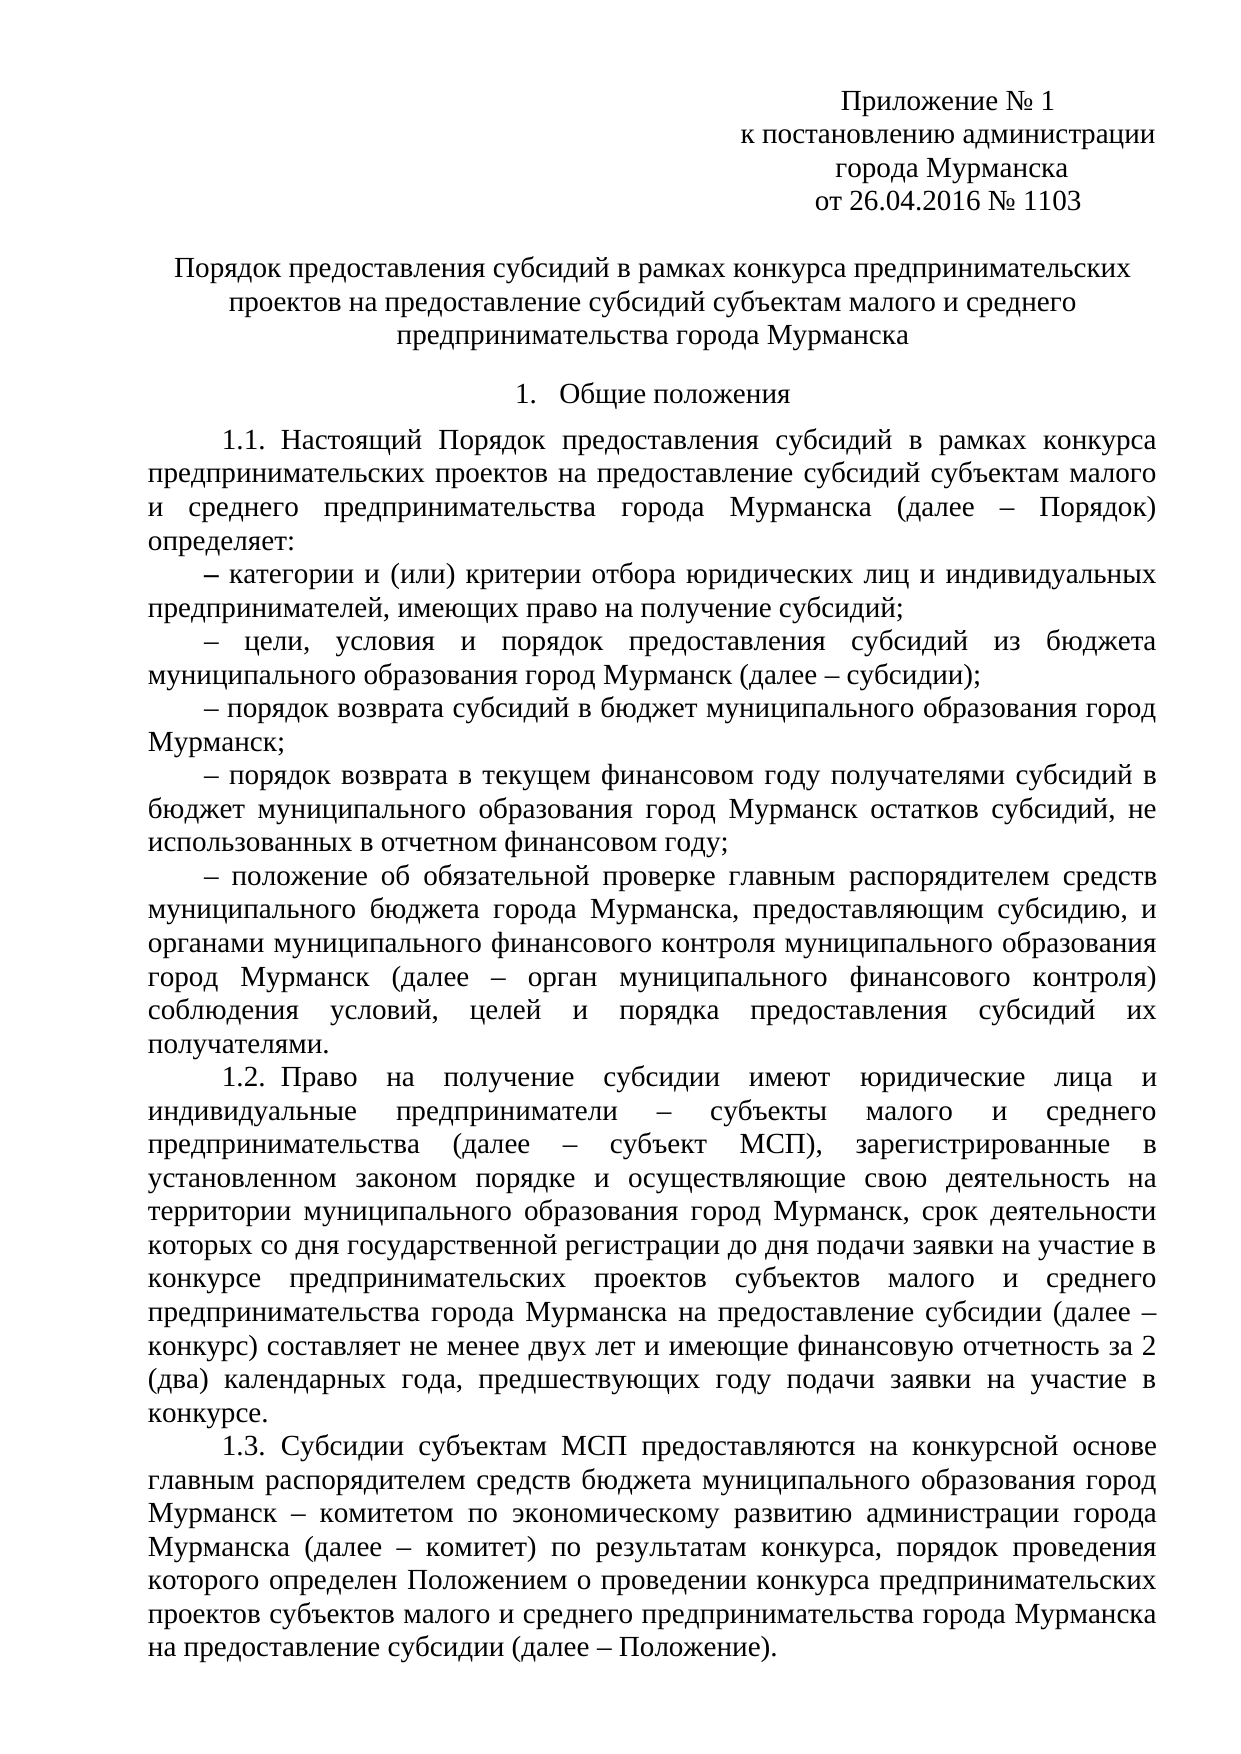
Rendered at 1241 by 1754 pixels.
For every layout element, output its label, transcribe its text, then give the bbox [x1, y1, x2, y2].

text от 26.04.2016 № 1103 [738, 183, 1157, 217]
title Субсидии субъектам МСП предоставляются на конкурсной основе главным распорядителем средств бюджета муниципального образования город Мурманск – комитетом по экономическому развитию администрации города Мурманска (далее – комитет) по результатам конкурса, порядок проведения которого определен Положением о проведении конкурса предпринимательских проектов субъектов малого и среднего предпринимательства города Мурманска на предоставление субсидии (далее – Положение). [148, 1428, 1157, 1663]
text – порядок возврата субсидий в бюджет муниципального образования город Мурманск; [148, 690, 1157, 757]
text – категории и (или) критерии отбора юридических лиц и индивидуальных предпринимателей, имеющих право на получение субсидий; [148, 556, 1157, 623]
title Настоящий Порядок предоставления субсидий в рамках конкурса предпринимательских проектов на предоставление субсидий субъектам малого и среднего предпринимательства города Мурманска (далее – Порядок) определяет: [148, 422, 1157, 556]
title Право на получение субсидии имеют юридические лица и индивидуальные предприниматели – субъекты малого и среднего предпринимательства (далее – субъект МСП), зарегистрированные в установленном законом порядке и осуществляющие свою деятельность на территории муниципального образования город Мурманск, срок деятельности которых со дня государственной регистрации до дня подачи заявки на участие в конкурсе предпринимательских проектов субъектов малого и среднего предпринимательства города Мурманска на предоставление субсидии (далее – конкурс) составляет не менее двух лет и имеющие финансовую отчетность за 2 (два) календарных года, предшествующих году подачи заявки на участие в конкурсе. [148, 1059, 1157, 1428]
text города Мурманска [738, 150, 1157, 183]
text – положение об обязательной проверке главным распорядителем средств муниципального бюджета города Мурманска, предоставляющим субсидию, и органами муниципального финансового контроля муниципального образования город Мурманск (далее – орган муниципального финансового контроля) соблюдения условий, целей и порядка предоставления субсидий их получателями. [148, 858, 1157, 1059]
text – цели, условия и порядок предоставления субсидий из бюджета муниципального образования город Мурманск (далее – субсидии); [148, 623, 1157, 690]
text к постановлению администрации [738, 116, 1157, 150]
text Приложение № 1 [738, 83, 1157, 116]
list Общие положения [148, 376, 1157, 409]
title Порядок предоставления субсидий в рамках конкурса предпринимательских проектов на предоставление субсидий субъектам малого и среднего предпринимательства города Мурманска [148, 250, 1157, 351]
text – порядок возврата в текущем финансовом году получателями субсидий в бюджет муниципального образования город Мурманск остатков субсидий, не использованных в отчетном финансовом году; [148, 757, 1157, 858]
